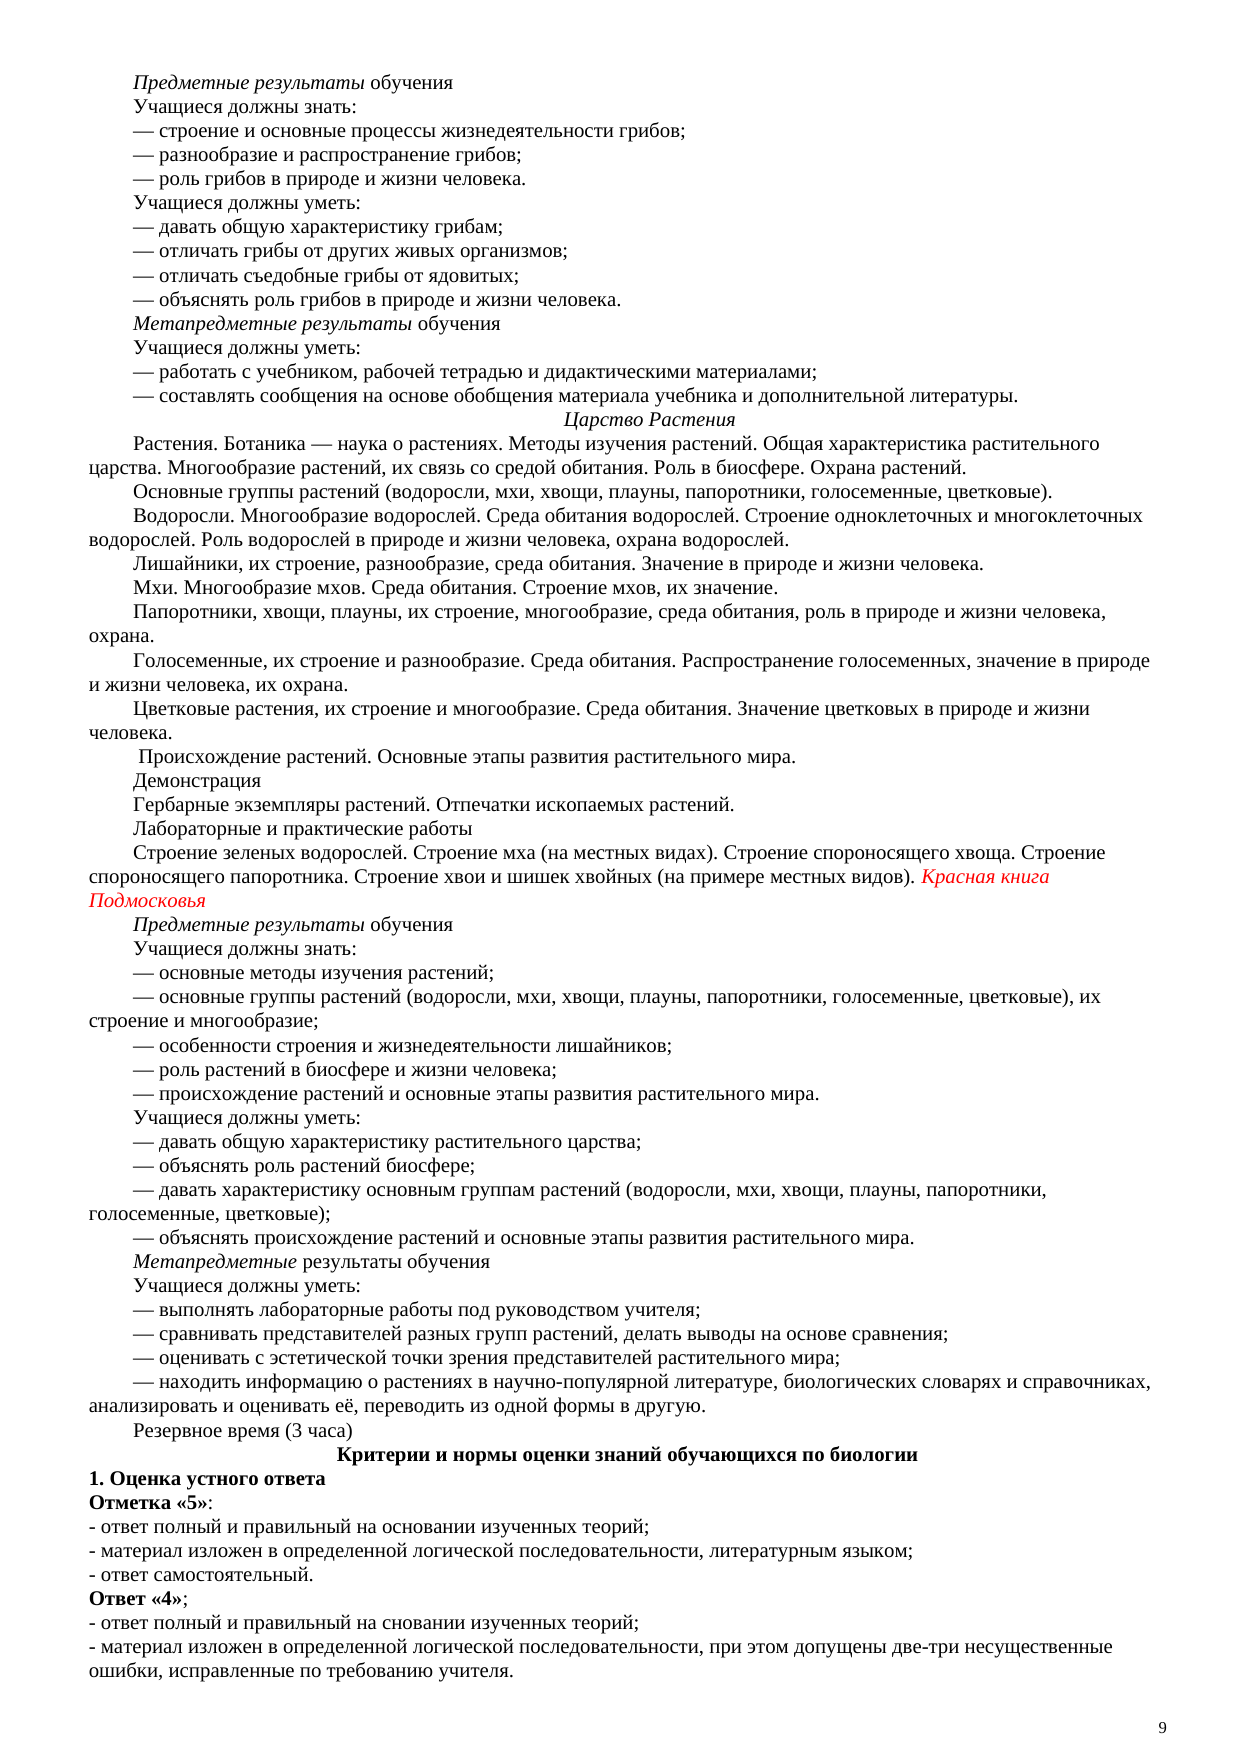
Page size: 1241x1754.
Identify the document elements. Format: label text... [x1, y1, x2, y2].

text — давать общую характеристику растительного царства; [88, 1129, 1167, 1153]
text Учащиеся должны уметь: [88, 1105, 1167, 1129]
text Метапредметные результаты обучения [88, 1249, 1167, 1273]
list 1. Оценка устного ответа [88, 1466, 1167, 1490]
text Основные группы растений (водоросли, мхи, хвощи, плауны, папоротники, голосеменные, цветковые). [88, 479, 1167, 503]
text Царство Растения [88, 407, 1167, 431]
list Ответ «4»; [88, 1586, 1167, 1610]
text — объяснять роль грибов в природе и жизни человека. [88, 287, 1167, 311]
text Происхождение растений. Основные этапы развития растительного мира. [88, 744, 1167, 768]
text Цветковые растения, их строение и многообразие. Среда обитания. Значение цветковых в природе и жизни человека. [88, 696, 1167, 744]
text Растения. Ботаника — наука о растениях. Методы изучения растений. Общая характеристика растительного царства. Многообразие растений, их связь со средой обитания. Роль в биосфере. Охрана растений. [88, 431, 1167, 479]
text — разнообразие и распространение грибов; [88, 142, 1167, 166]
text - ответ полный и правильный на сновании изученных теорий; [88, 1610, 1167, 1634]
text — выполнять лабораторные работы под руководством учителя; [88, 1297, 1167, 1321]
text — отличать съедобные грибы от ядовитых; [88, 262, 1167, 287]
text Учащиеся должны знать: [88, 94, 1167, 118]
text Предметные результаты обучения [88, 912, 1167, 936]
text Критерии и нормы оценки знаний обучающихся по биологии [88, 1442, 1167, 1466]
text Учащиеся должны знать: [88, 936, 1167, 960]
text Учащиеся должны уметь: [88, 335, 1167, 359]
text - ответ самостоятельный. [88, 1562, 1167, 1586]
text — сравнивать представителей разных групп растений, делать выводы на основе сравнения; [88, 1321, 1167, 1345]
text - материал изложен в определенной логической последовательности, литературным языком; [88, 1538, 1167, 1562]
text Резервное время (3 часа) [88, 1417, 1167, 1442]
text — отличать грибы от других живых организмов; [88, 238, 1167, 262]
text — объяснять происхождение растений и основные этапы развития растительного мира. [88, 1225, 1167, 1249]
text Лишайники, их строение, разнообразие, среда обитания. Значение в природе и жизни человека. [88, 551, 1167, 575]
text Учащиеся должны уметь: [88, 190, 1167, 214]
text Лабораторные и практические работы [88, 816, 1167, 840]
text — работать с учебником, рабочей тетрадью и дидактическими материалами; [88, 359, 1167, 383]
text — находить информацию о растениях в научно-популярной литературе, биологических словарях и справочниках, анализировать и оценивать её, переводить из одной формы в другую. [88, 1369, 1167, 1417]
text Мхи. Многообразие мхов. Среда обитания. Строение мхов, их значение. [88, 575, 1167, 599]
text Папоротники, хвощи, плауны, их строение, многообразие, среда обитания, роль в природе и жизни человека, охрана. [88, 599, 1167, 647]
text Водоросли. Многообразие водорослей. Среда обитания водорослей. Строение одноклеточных и многоклеточных водорослей. Роль водорослей в природе и жизни человека, охрана водорослей. [88, 503, 1167, 551]
text Учащиеся должны уметь: [88, 1273, 1167, 1297]
text — роль грибов в природе и жизни человека. [88, 166, 1167, 190]
text — основные методы изучения растений; [88, 960, 1167, 984]
text — роль растений в биосфере и жизни человека; [88, 1057, 1167, 1081]
text — строение и основные процессы жизнедеятельности грибов; [88, 118, 1167, 142]
text — объяснять роль растений биосфере; [88, 1153, 1167, 1177]
text — особенности строения и жизнедеятельности лишайников; [88, 1032, 1167, 1057]
text — составлять сообщения на основе обобщения материала учебника и дополнительной литературы. [88, 383, 1167, 407]
text — оценивать с эстетической точки зрения представителей растительного мира; [88, 1345, 1167, 1369]
text Голосеменные, их строение и разнообразие. Среда обитания. Распространение голосеменных, значение в природе и жизни человека, их охрана. [88, 647, 1167, 696]
text — давать характеристику основным группам растений (водоросли, мхи, хвощи, плауны, папоротники, голосеменные, цветковые); [88, 1177, 1167, 1225]
text — происхождение растений и основные этапы развития растительного мира. [88, 1081, 1167, 1105]
text Предметные результаты обучения [88, 70, 1167, 94]
text - материал изложен в определенной логической последовательности, при этом допущены две-три несущественные ошибки, исправленные по требованию учителя. [88, 1634, 1167, 1682]
text Метапредметные результаты обучения [88, 311, 1167, 335]
text Гербарные экземпляры растений. Отпечатки ископаемых растений. [88, 792, 1167, 816]
text Отметка «5»: [88, 1490, 1167, 1514]
text Демонстрация [88, 768, 1167, 792]
text Строение зеленых водорослей. Строение мха (на местных видах). Строение спороносящего хвоща. Строение спороносящего папоротника. Строение хвои и шишек хвойных (на примере местных видов). Красная книга Подмосковья [88, 840, 1167, 912]
text — основные группы растений (водоросли, мхи, хвощи, плауны, папоротники, голосеменные, цветковые), их строение и многообразие; [88, 984, 1167, 1032]
text - ответ полный и правильный на основании изученных теорий; [88, 1514, 1167, 1538]
text — давать общую характеристику грибам; [88, 214, 1167, 238]
